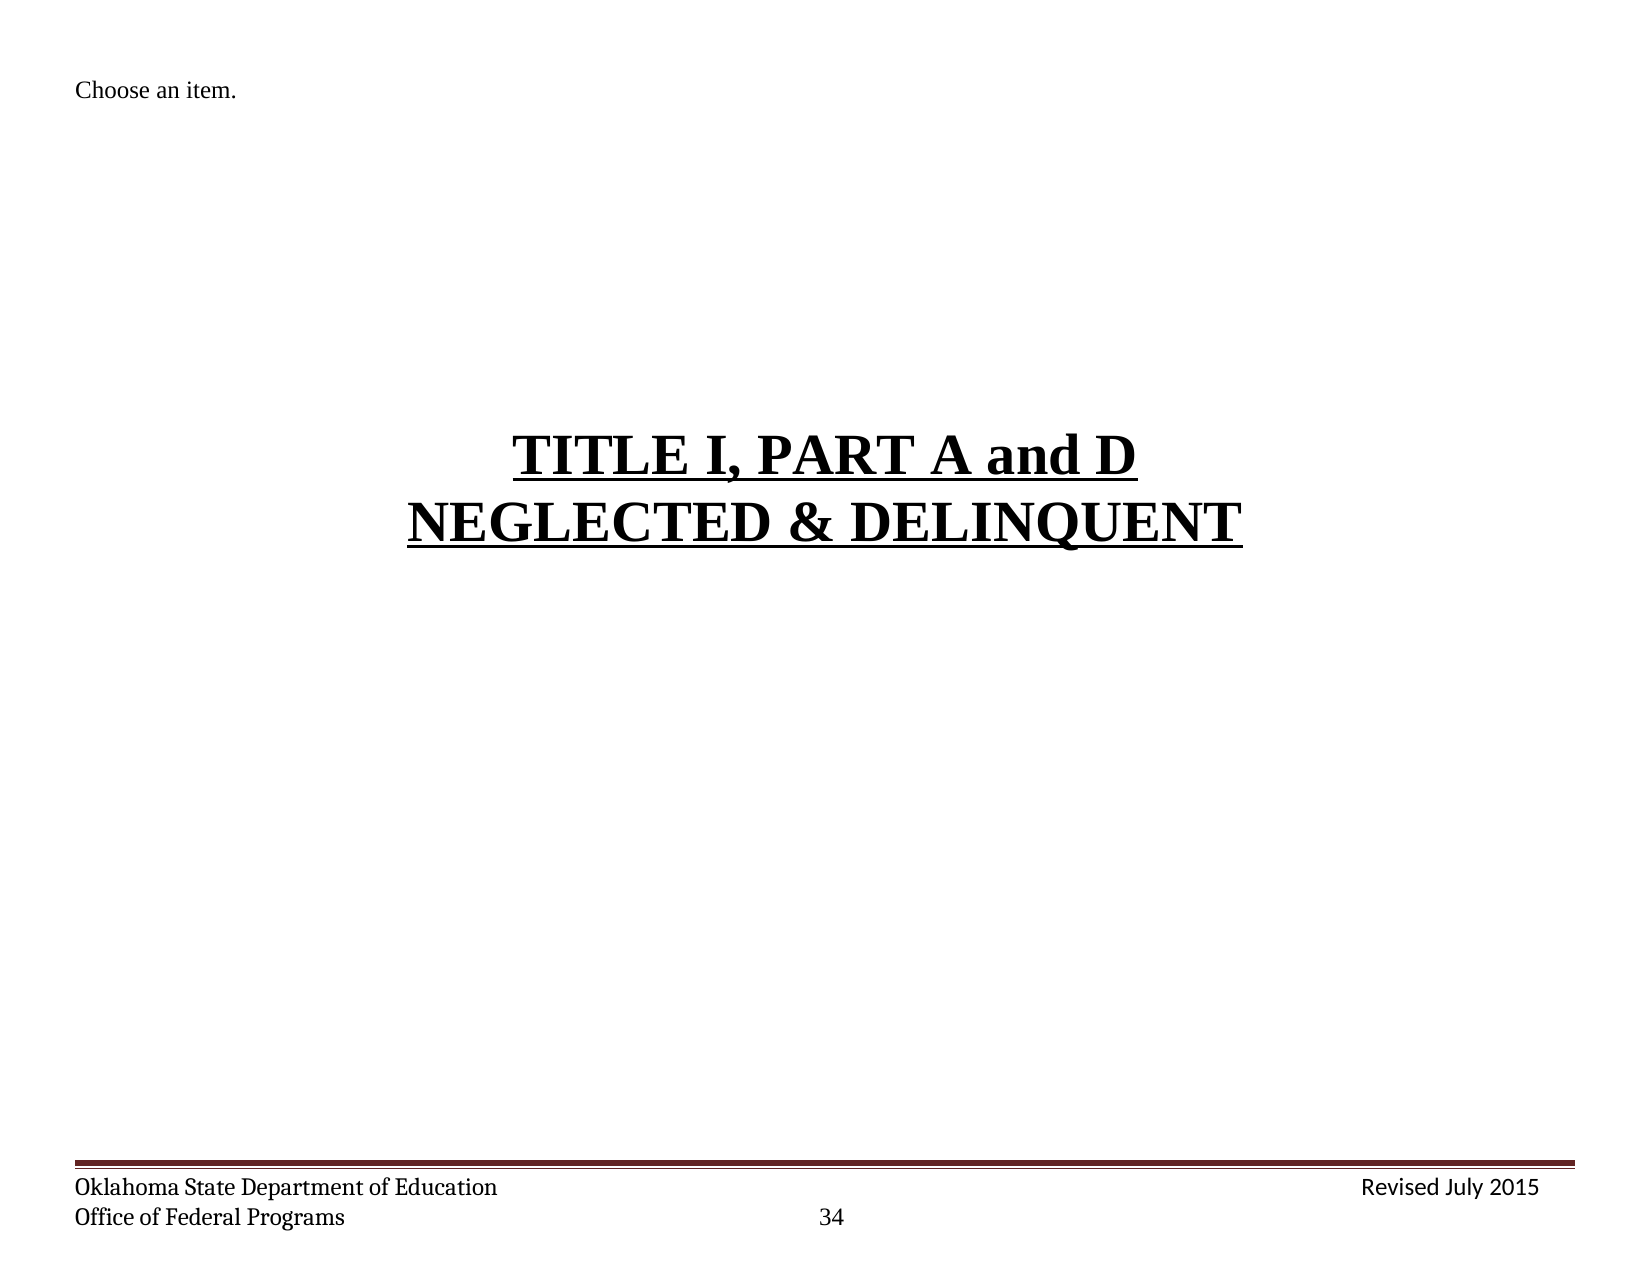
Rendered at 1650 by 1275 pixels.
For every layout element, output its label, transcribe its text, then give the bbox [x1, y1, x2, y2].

text NEGLECTED & DELINQUENT [75, 487, 1575, 554]
subtitle TITLE I, PART A and D [75, 420, 1575, 487]
